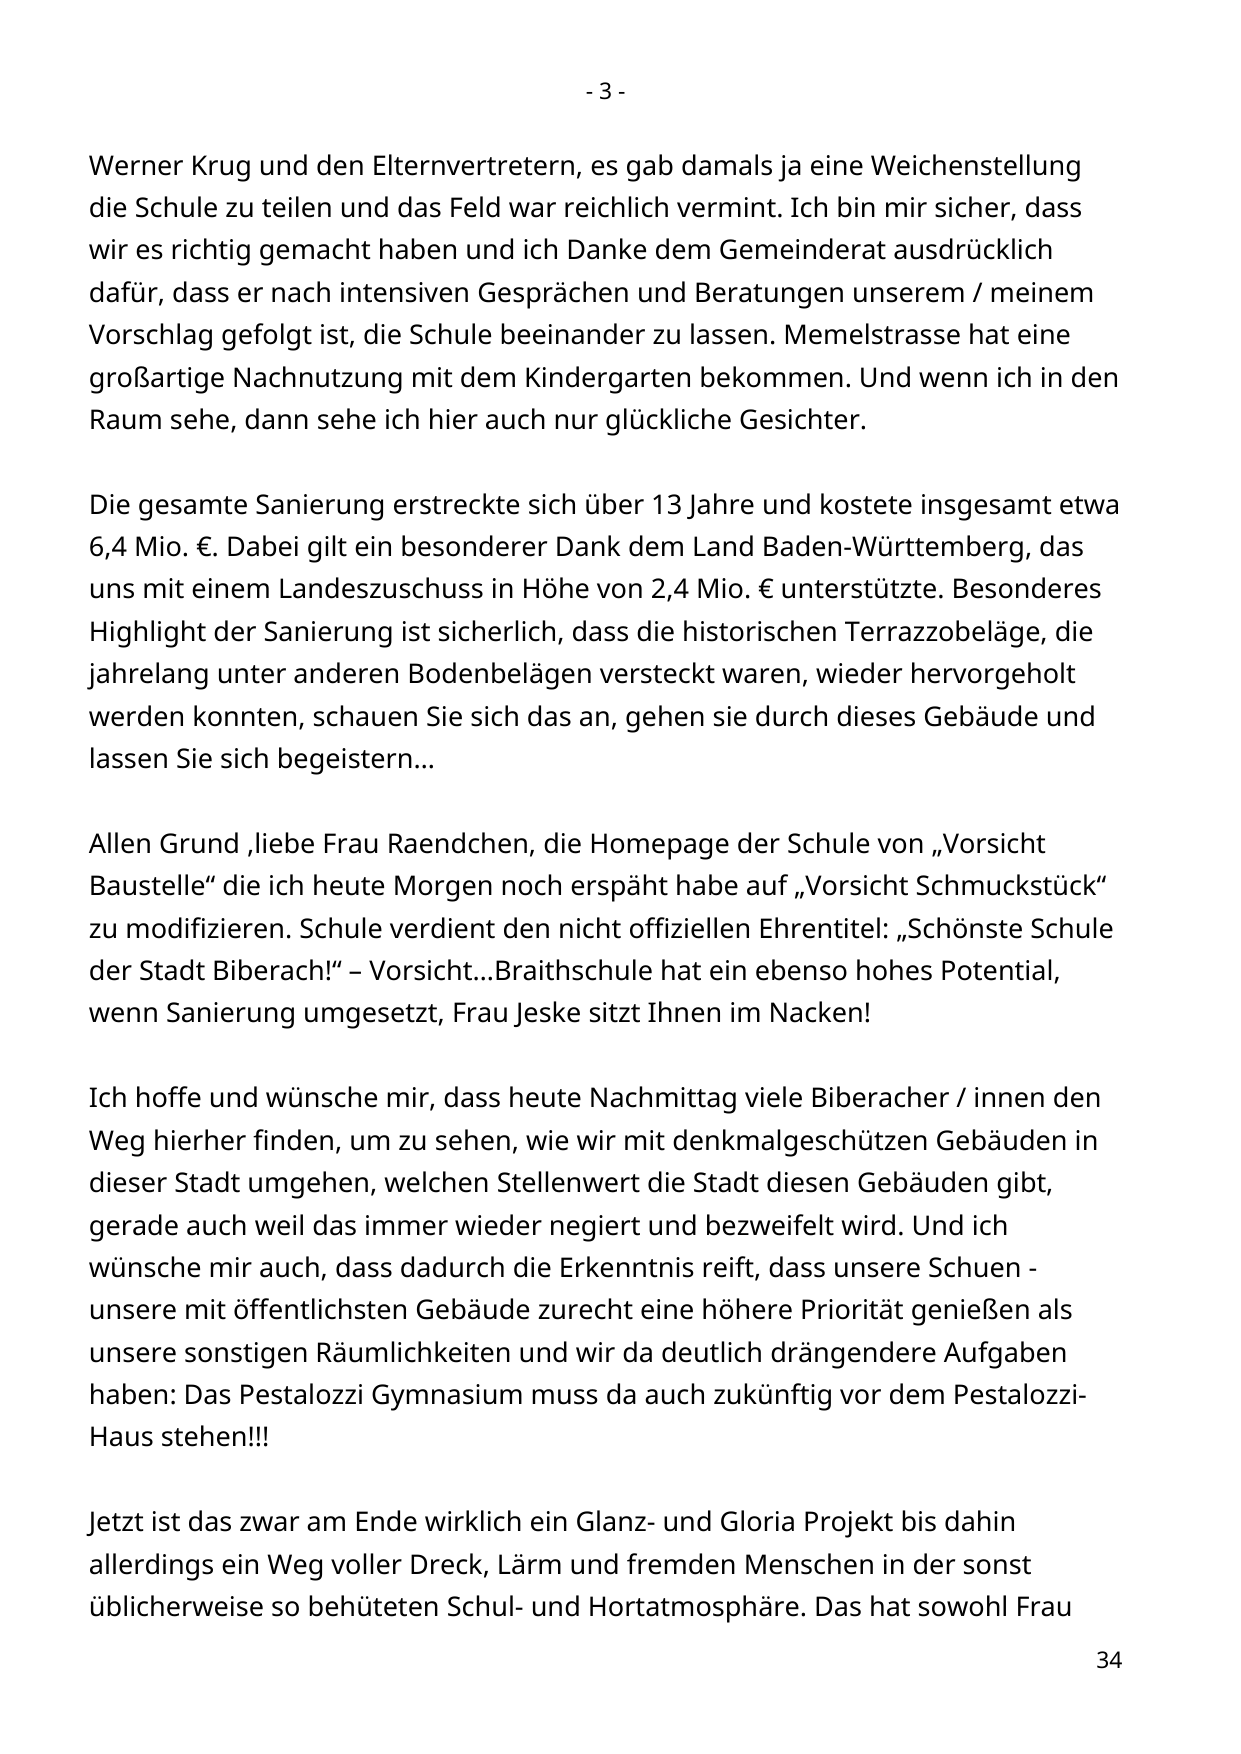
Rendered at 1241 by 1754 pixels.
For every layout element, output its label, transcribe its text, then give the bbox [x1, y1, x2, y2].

text Die gesamte Sanierung erstreckte sich über 13 Jahre und kostete insgesamt etwa 6,4 Mio. €. Dabei gilt ein besonderer Dank dem Land Baden-Württemberg, das uns mit einem Landeszuschuss in Höhe von 2,4 Mio. € unterstützte. Besonderes Highlight der Sanierung ist sicherlich, dass die historischen Terrazzobeläge, die jahrelang unter anderen Bodenbelägen versteckt waren, wieder hervorgeholt werden konnten, schauen Sie sich das an, gehen sie durch dieses Gebäude und lassen Sie sich begeistern… [89, 485, 1122, 776]
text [89, 1503, 1122, 1624]
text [89, 146, 1122, 437]
text Ich hoffe und wünsche mir, dass heute Nachmittag viele Biberacher / innen den Weg hierher finden, um zu sehen, wie wir mit denkmalgeschützen Gebäuden in dieser Stadt umgehen, welchen Stellenwert die Stadt diesen Gebäuden gibt, gerade auch weil das immer wieder negiert und bezweifelt wird. Und ich wünsche mir auch, dass dadurch die Erkenntnis reift, dass unsere Schuen - unsere mit öffentlichsten Gebäude zurecht eine höhere Priorität genießen als unsere sonstigen Räumlichkeiten und wir da deutlich drängendere Aufgaben haben: Das Pestalozzi Gymnasium muss da auch zukünftig vor dem Pestalozzi-Haus stehen!!! [89, 1079, 1122, 1455]
text Allen Grund ,liebe Frau Raendchen, die Homepage der Schule von „Vorsicht Baustelle“ die ich heute Morgen noch erspäht habe auf „Vorsicht Schmuckstück“ zu modifizieren. Schule verdient den nicht offiziellen Ehrentitel: „Schönste Schule der Stadt Biberach!“ – Vorsicht…Braithschule hat ein ebenso hohes Potential, wenn Sanierung umgesetzt, Frau Jeske sitzt Ihnen im Nacken! [89, 824, 1122, 1031]
